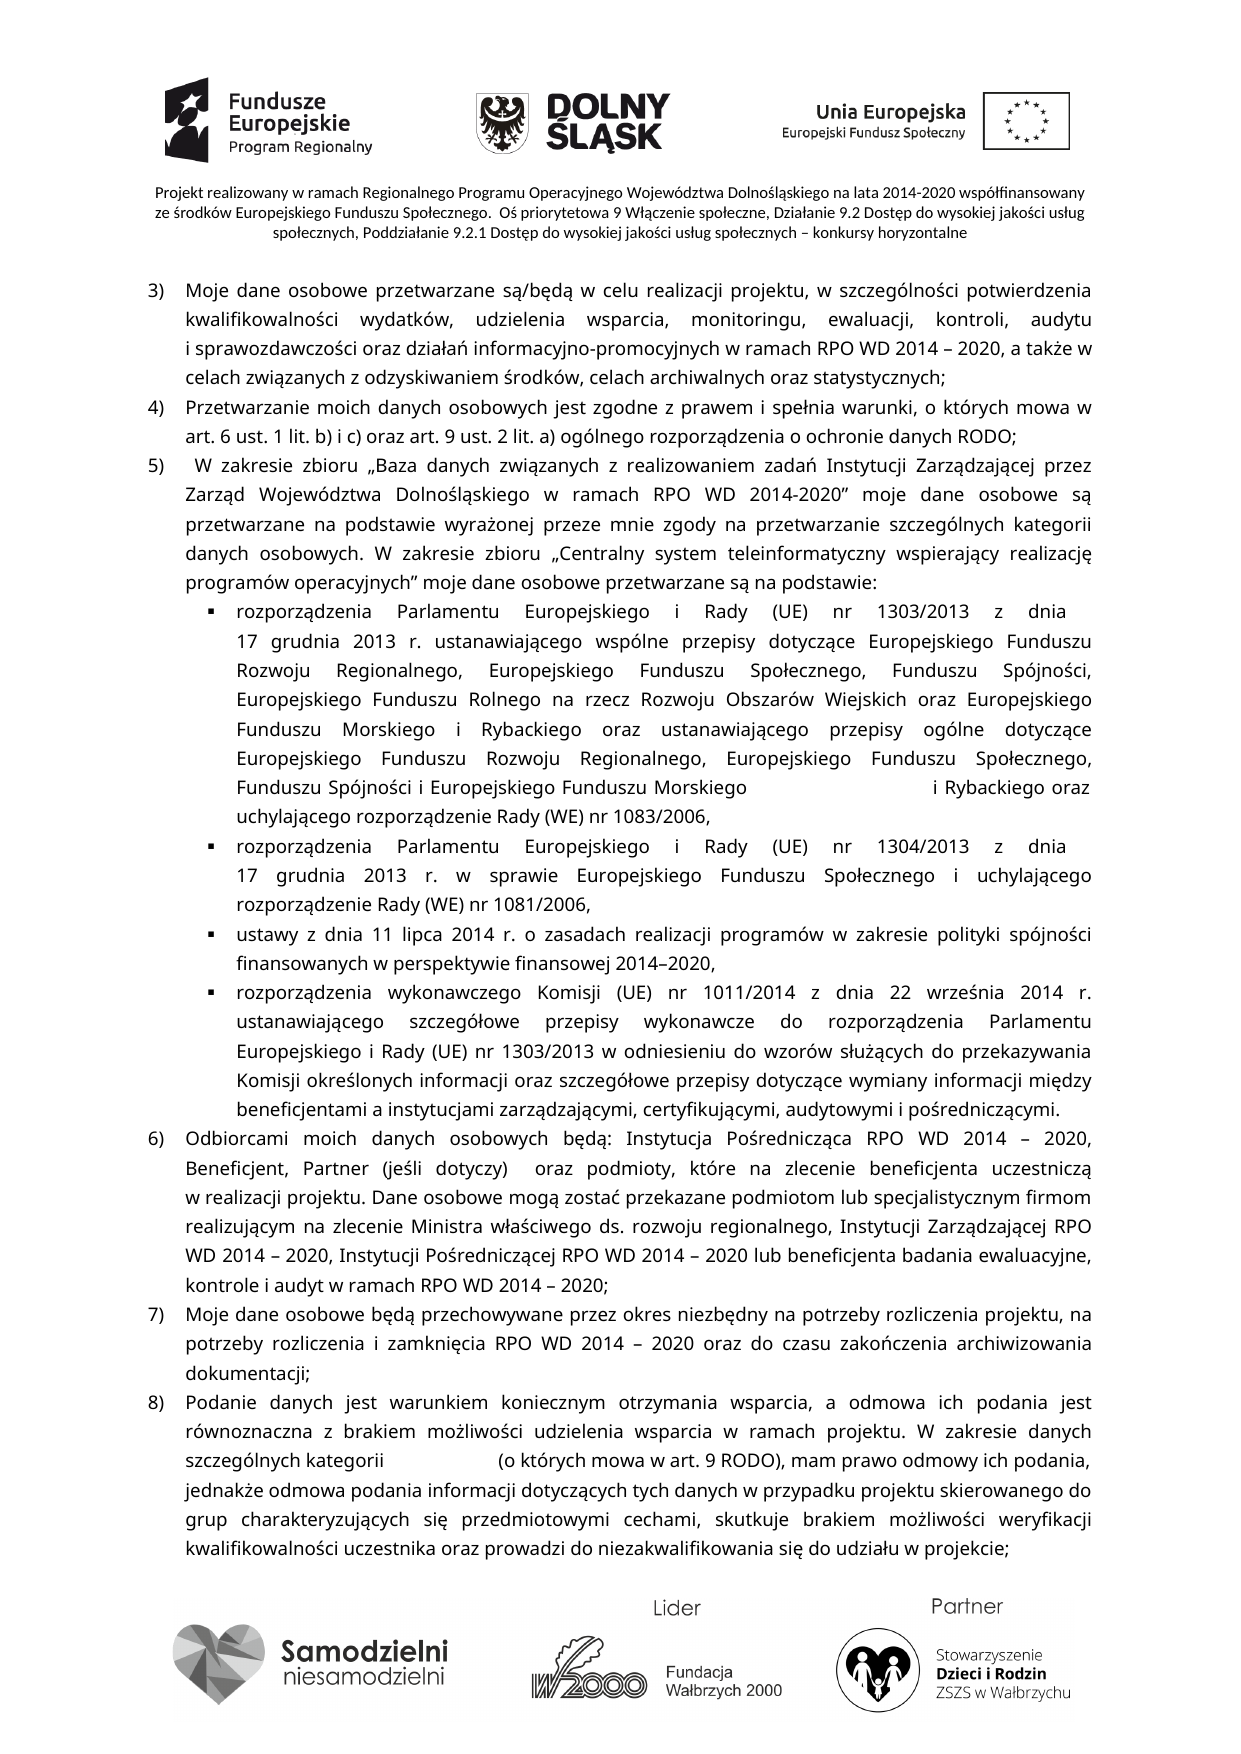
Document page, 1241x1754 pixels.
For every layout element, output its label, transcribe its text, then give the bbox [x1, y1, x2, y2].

list rozporządzenia Parlamentu Europejskiego i Rady (UE) nr 1304/2013 z dnia 17 grudnia 2013 r. w sprawie Europejskiego Funduszu Społecznego i uchylającego rozporządzenie Rady (WE) nr 1081/2006, [207, 833, 1093, 917]
list rozporządzenia Parlamentu Europejskiego i Rady (UE) nr 1303/2013 z dnia 17 grudnia 2013 r. ustanawiającego wspólne przepisy dotyczące Europejskiego Funduszu Rozwoju Regionalnego, Europejskiego Funduszu Społecznego, Funduszu Spójności, Europejskiego Funduszu Rolnego na rzecz Rozwoju Obszarów Wiejskich oraz Europejskiego Funduszu Morskiego i Rybackiego oraz ustanawiającego przepisy ogólne dotyczące Europejskiego Funduszu Rozwoju Regionalnego, Europejskiego Funduszu Społecznego, Funduszu Spójności i Europejskiego Funduszu Morskiego i Rybackiego oraz uchylającego rozporządzenie Rady (WE) nr 1083/2006, [207, 599, 1093, 829]
list Podanie danych jest warunkiem koniecznym otrzymania wsparcia, a odmowa ich podania jest równoznaczna z brakiem możliwości udzielenia wsparcia w ramach projektu. W zakresie danych szczególnych kategorii (o których mowa w art. 9 RODO), mam prawo odmowy ich podania, jednakże odmowa podania informacji dotyczących tych danych w przypadku projektu skierowanego do grup charakteryzujących się przedmiotowymi cechami, skutkuje brakiem możliwości weryfikacji kwalifikowalności uczestnika oraz prowadzi do niezakwalifikowania się do udziału w projekcie; [148, 1389, 1093, 1561]
list Moje dane osobowe przetwarzane są/będą w celu realizacji projektu, w szczególności potwierdzenia kwalifikowalności wydatków, udzielenia wsparcia, monitoringu, ewaluacji, kontroli, audytu i sprawozdawczości oraz działań informacyjno-promocyjnych w ramach RPO WD 2014 – 2020, a także w celach związanych z odzyskiwaniem środków, celach archiwalnych oraz statystycznych; [148, 277, 1093, 390]
picture [172, 1598, 1076, 1722]
list Przetwarzanie moich danych osobowych jest zgodne z prawem i spełnia warunki, o których mowa w art. 6 ust. 1 lit. b) i c) oraz art. 9 ust. 2 lit. a) ogólnego rozporządzenia o ochronie danych RODO; [148, 394, 1093, 449]
list Odbiorcami moich danych osobowych będą: Instytucja Pośrednicząca RPO WD 2014 – 2020, Beneficjent, Partner (jeśli dotyczy) oraz podmioty, które na zlecenie beneficjenta uczestniczą w realizacji projektu. Dane osobowe mogą zostać przekazane podmiotom lub specjalistycznym firmom realizującym na zlecenie Ministra właściwego ds. rozwoju regionalnego, Instytucji Zarządzającej RPO WD 2014 – 2020, Instytucji Pośredniczącej RPO WD 2014 – 2020 lub beneficjenta badania ewaluacyjne, kontrole i audyt w ramach RPO WD 2014 – 2020; [148, 1126, 1093, 1298]
list rozporządzenia wykonawczego Komisji (UE) nr 1011/2014 z dnia 22 września 2014 r. ustanawiającego szczegółowe przepisy wykonawcze do rozporządzenia Parlamentu Europejskiego i Rady (UE) nr 1303/2013 w odniesieniu do wzorów służących do przekazywania Komisji określonych informacji oraz szczegółowe przepisy dotyczące wymiany informacji między beneficjentami a instytucjami zarządzającymi, certyfikującymi, audytowymi i pośredniczącymi. [207, 979, 1093, 1122]
list W zakresie zbioru „Baza danych związanych z realizowaniem zadań Instytucji Zarządzającej przez Zarząd Województwa Dolnośląskiego w ramach RPO WD 2014-2020” moje dane osobowe są przetwarzane na podstawie wyrażonej przeze mnie zgody na przetwarzanie szczególnych kategorii danych osobowych. W zakresie zbioru „Centralny system teleinformatyczny wspierający realizację programów operacyjnych” moje dane osobowe przetwarzane są na podstawie: [148, 452, 1093, 595]
list ustawy z dnia 11 lipca 2014 r. o zasadach realizacji programów w zakresie polityki spójności finansowanych w perspektywie finansowej 2014–2020, [207, 921, 1093, 976]
list Moje dane osobowe będą przechowywane przez okres niezbędny na potrzeby rozliczenia projektu, na potrzeby rozliczenia i zamknięcia RPO WD 2014 – 2020 oraz do czasu zakończenia archiwizowania dokumentacji; [148, 1301, 1093, 1385]
picture [147, 73, 1092, 168]
